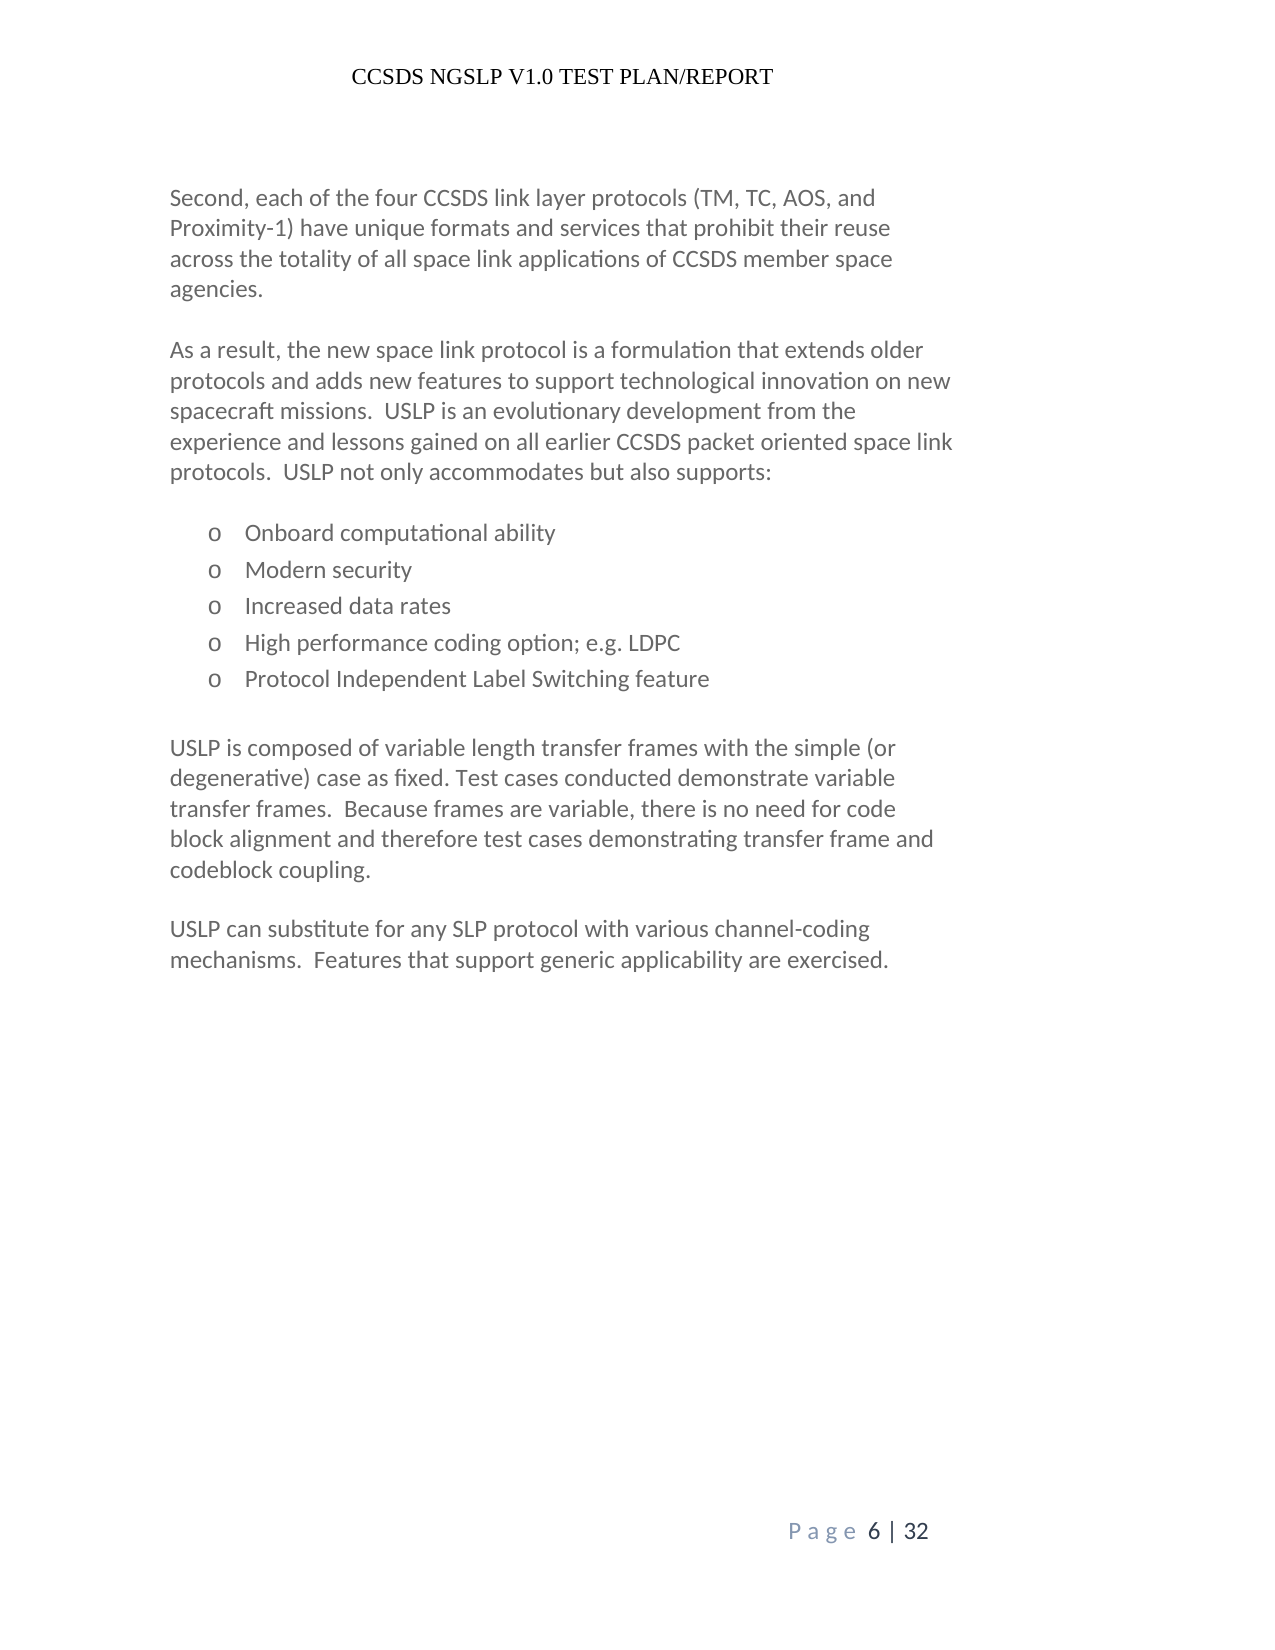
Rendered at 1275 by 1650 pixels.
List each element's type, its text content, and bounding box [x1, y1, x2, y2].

text USLP is composed of variable length transfer frames with the simple (or degenerative) case as fixed. Test cases conducted demonstrate variable transfer frames. Because frames are variable, there is no need for code block alignment and therefore test cases demonstrating transfer frame and codeblock coupling. [169, 732, 956, 884]
text Second, each of the four CCSDS link layer protocols (TM, TC, AOS, and Proximity-1) have unique formats and services that prohibit their reuse across the totality of all space link applications of CCSDS member space agencies. [169, 182, 956, 304]
text As a result, the new space link protocol is a formulation that extends older protocols and adds new features to support technological innovation on new spacecraft missions. USLP is an evolutionary development from the experience and lessons gained on all earlier CCSDS packet oriented space link protocols. USLP not only accommodates but also supports: [169, 334, 956, 487]
list Modern security [207, 554, 956, 586]
list Protocol Independent Label Switching feature [207, 663, 956, 695]
list Onboard computational ability [207, 517, 956, 549]
text USLP can substitute for any SLP protocol with various channel-coding mechanisms. Features that support generic applicability are exercised. [169, 913, 956, 974]
list Increased data rates [207, 590, 956, 622]
list High performance coding option; e.g. LDPC [207, 627, 956, 658]
